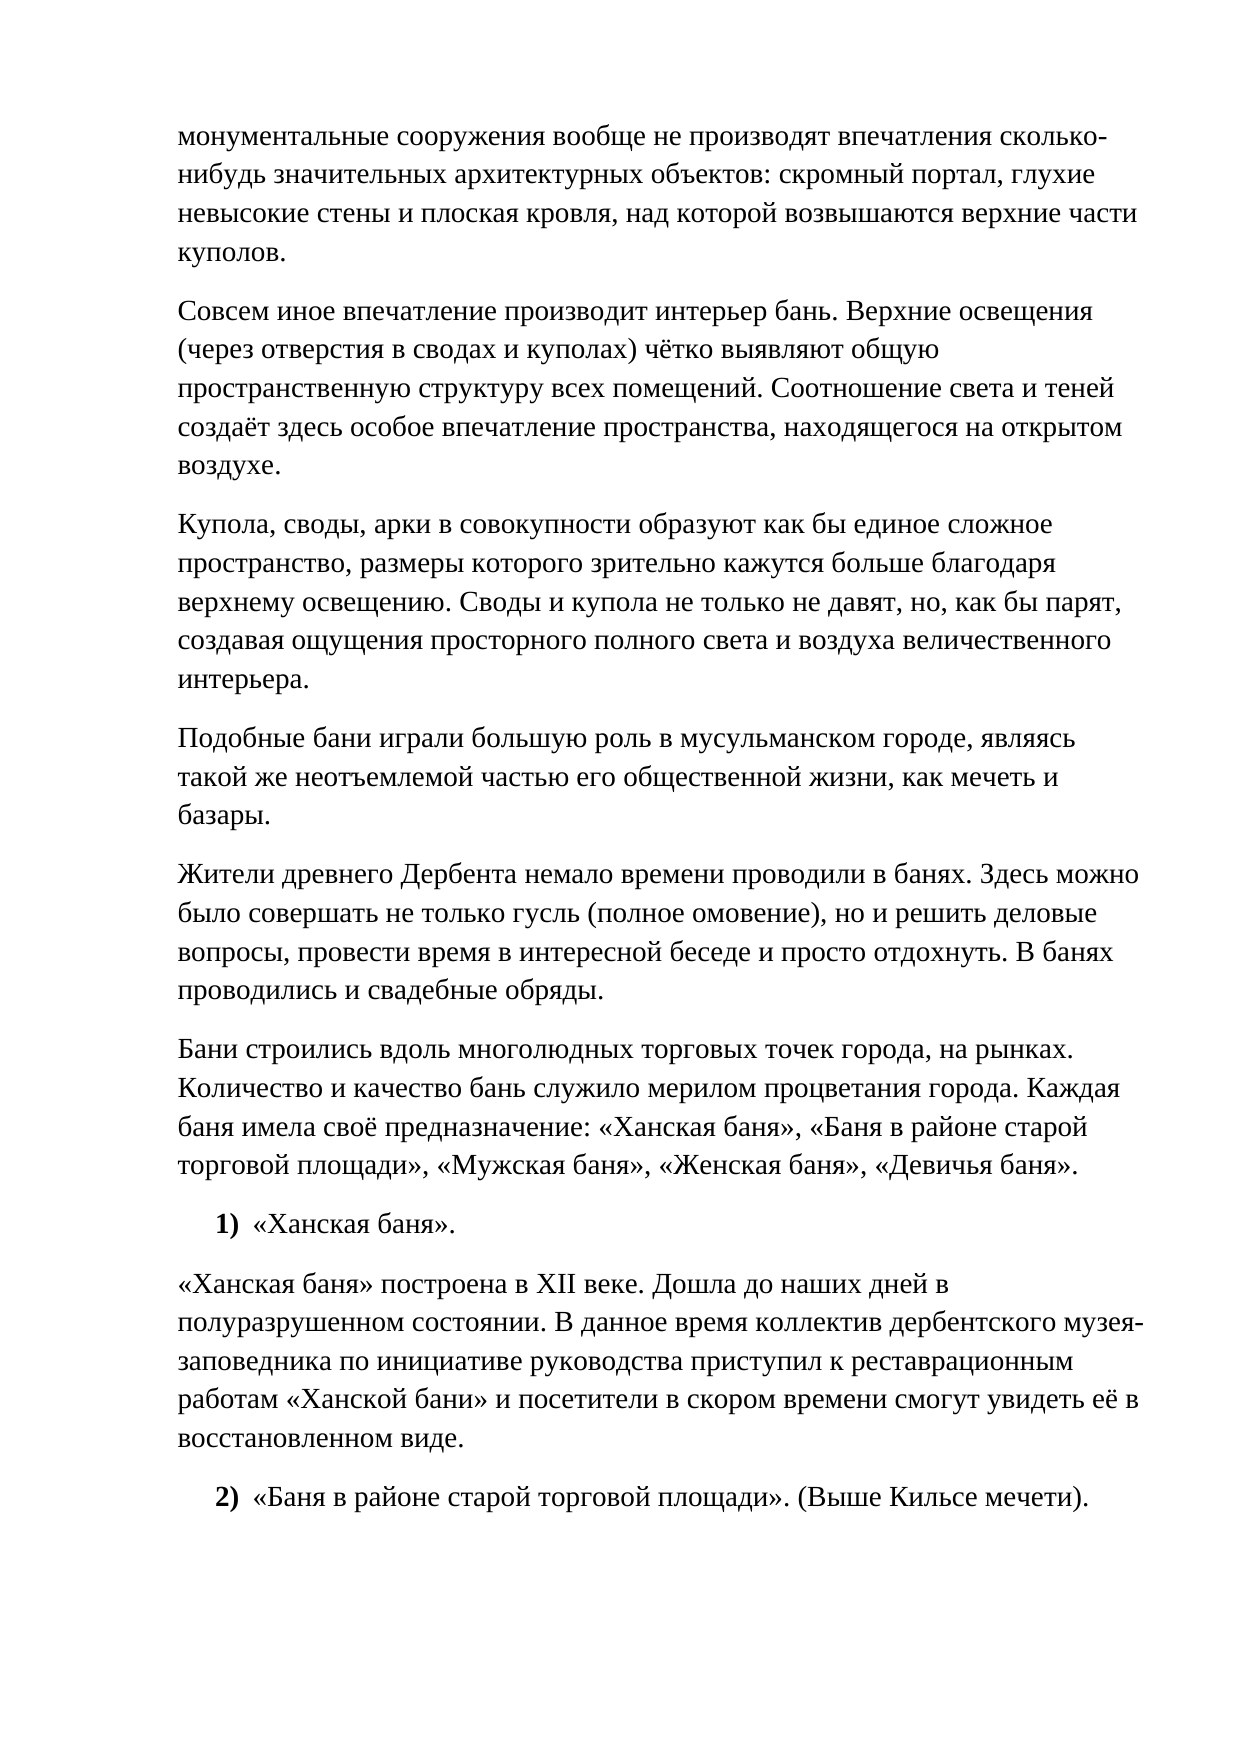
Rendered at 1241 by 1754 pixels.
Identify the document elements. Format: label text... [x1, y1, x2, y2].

list «Баня в районе старой торговой площади». (Выше Кильсе мечети). [215, 1479, 1152, 1513]
text Купола, своды, арки в совокупности образуют как бы единое сложное пространство, размеры которого зрительно кажутся больше благодаря верхнему освещению. Своды и купола не только не давят, но, как бы парят, создавая ощущения просторного полного света и воздуха величественного интерьера. [177, 507, 1152, 694]
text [177, 118, 1152, 267]
list «Ханская баня». [215, 1207, 1152, 1240]
text Жители древнего Дербента немало времени проводили в банях. Здесь можно было совершать не только гусль (полное омовение), но и решить деловые вопросы, провести время в интересной беседе и просто отдохнуть. В банях проводились и свадебные обряды. [177, 857, 1152, 1006]
text «Ханская баня» построена в XII веке. Дошла до наших дней в полуразрушенном состоянии. В данное время коллектив дербентского музея-заповедника по инициативе руководства приступил к реставрационным работам «Ханской бани» и посетители в скором времени смогут увидеть её в восстановленном виде. [177, 1266, 1152, 1454]
text Совсем иное впечатление производит интерьер бань. Верхние освещения (через отверстия в сводах и куполах) чётко выявляют общую пространственную структуру всех помещений. Соотношение света и теней создаёт здесь особое впечатление пространства, находящегося на открытом воздухе. [177, 293, 1152, 481]
text Подобные бани играли большую роль в мусульманском городе, являясь такой же неотъемлемой частью его общественной жизни, как мечеть и базары. [177, 720, 1152, 831]
text Бани строились вдоль многолюдных торговых точек города, на рынках. Количество и качество бань служило мерилом процветания города. Каждая баня имела своё предназначение: «Ханская баня», «Баня в районе старой торговой площади», «Мужская баня», «Женская баня», «Девичья баня». [177, 1032, 1152, 1181]
